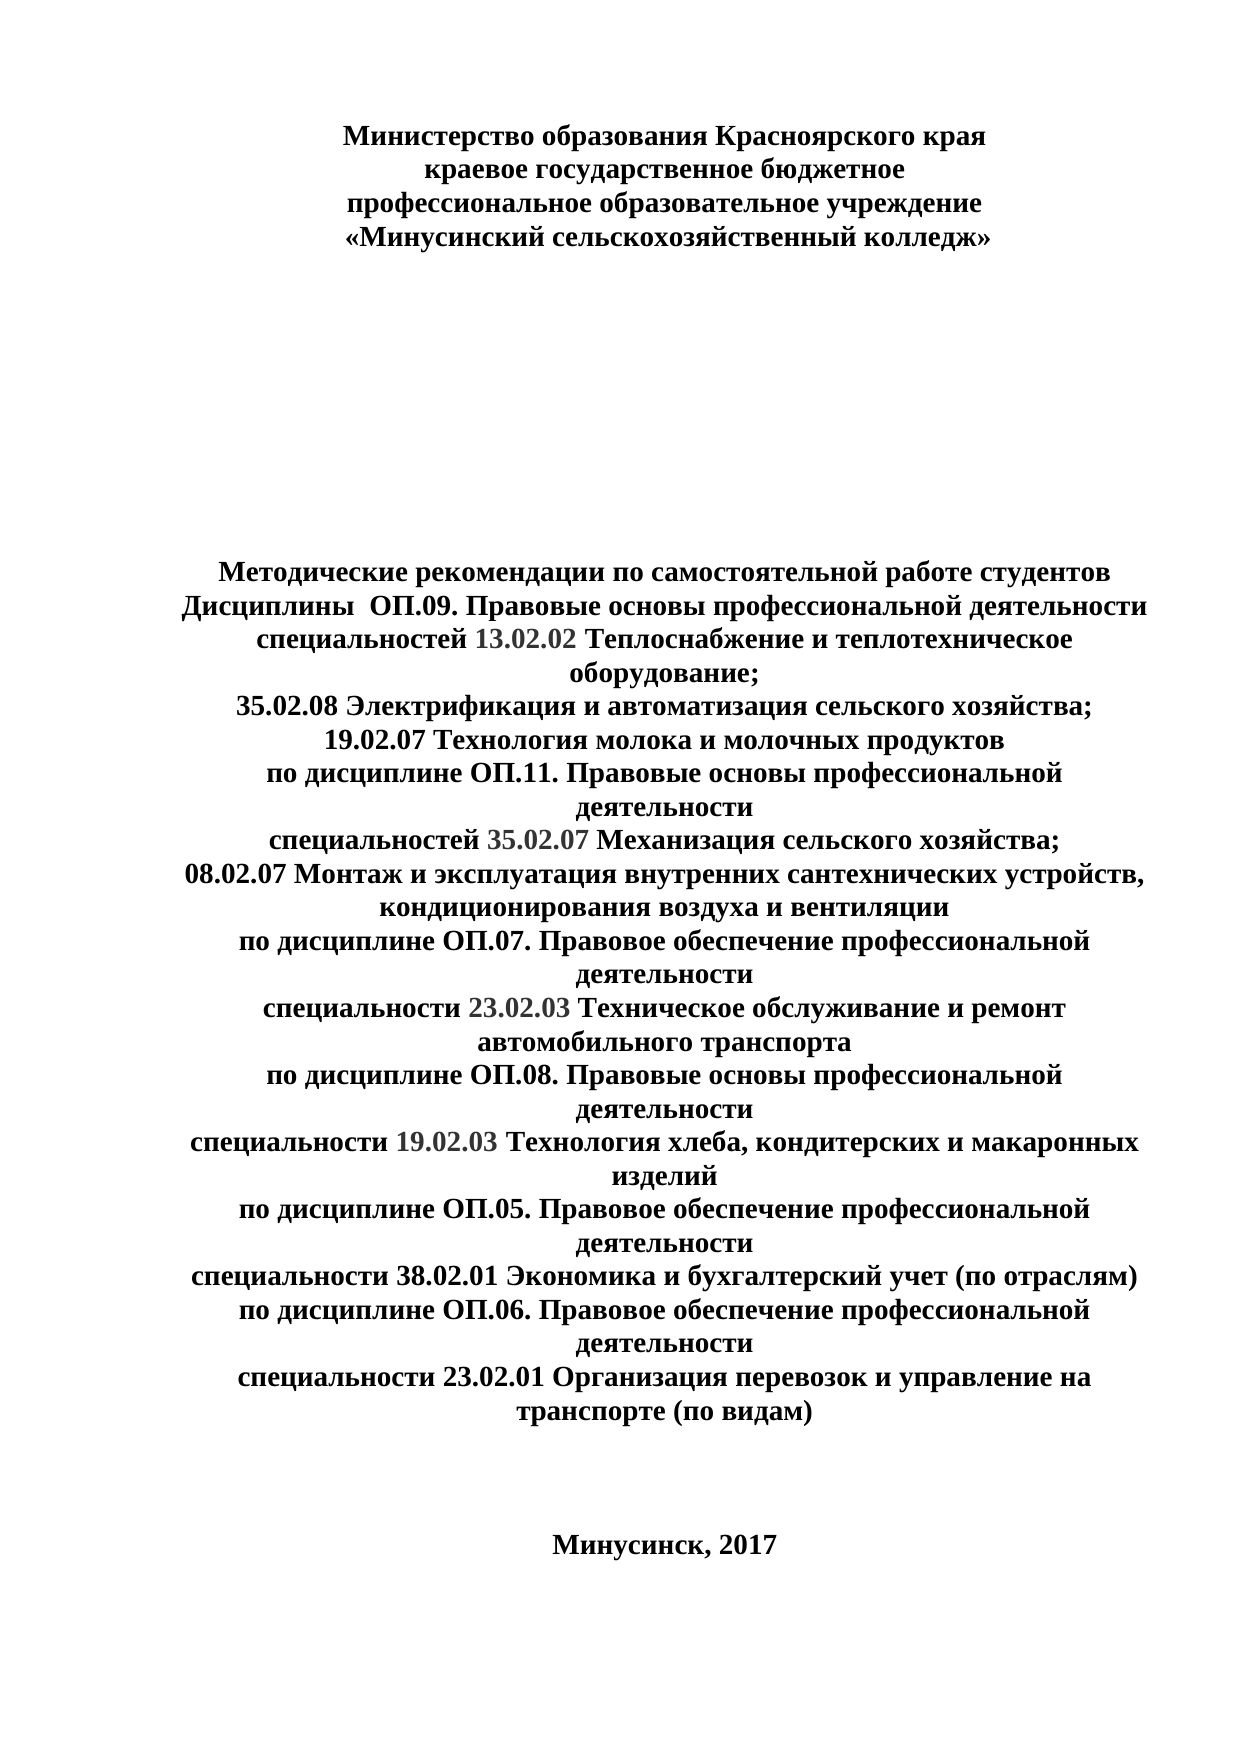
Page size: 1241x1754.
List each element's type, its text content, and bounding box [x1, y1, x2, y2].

text специальности 38.02.01 Экономика и бухгалтерский учет (по отраслям) [177, 1258, 1152, 1292]
text специальности 19.02.03 Технология хлеба, кондитерских и макаронных изделий [177, 1124, 1152, 1191]
text «Минусинский сельскохозяйственный колледж» [177, 219, 1152, 252]
text специальности 23.02.01 Организация перевозок и управление на транспорте (по видам) [177, 1359, 1152, 1426]
text 19.02.07 Технология молока и молочных продуктов [177, 722, 1152, 755]
text 35.02.08 Электрификация и автоматизация сельского хозяйства; [177, 688, 1152, 722]
text специальности 23.02.03 Техническое обслуживание и ремонт автомобильного транспорта [177, 990, 1152, 1057]
text 08.02.07 Монтаж и эксплуатация внутренних сантехнических устройств, кондиционирования воздуха и вентиляции [177, 856, 1152, 923]
text по дисциплине ОП.05. Правовое обеспечение профессиональной деятельности [177, 1191, 1152, 1258]
text по дисциплине ОП.07. Правовое обеспечение профессиональной деятельности [177, 923, 1152, 990]
text Методические рекомендации по самостоятельной работе студентов [177, 554, 1152, 588]
text специальностей 13.02.02 Теплоснабжение и теплотехническое оборудование; [177, 621, 1152, 688]
text по дисциплине ОП.11. Правовые основы профессиональной деятельности [177, 755, 1152, 822]
text Министерство образования Красноярского края [177, 118, 1152, 152]
text специальностей 35.02.07 Механизация сельского хозяйства; [177, 822, 1152, 856]
text Дисциплины ОП.09. Правовые основы профессиональной деятельности [177, 588, 1152, 621]
text краевое государственное бюджетное [177, 152, 1152, 185]
text по дисциплине ОП.06. Правовое обеспечение профессиональной деятельности [177, 1292, 1152, 1359]
text по дисциплине ОП.08. Правовые основы профессиональной деятельности [177, 1057, 1152, 1124]
text Минусинск, 2017 [177, 1527, 1152, 1560]
text профессиональное образовательное учреждение [177, 185, 1152, 219]
